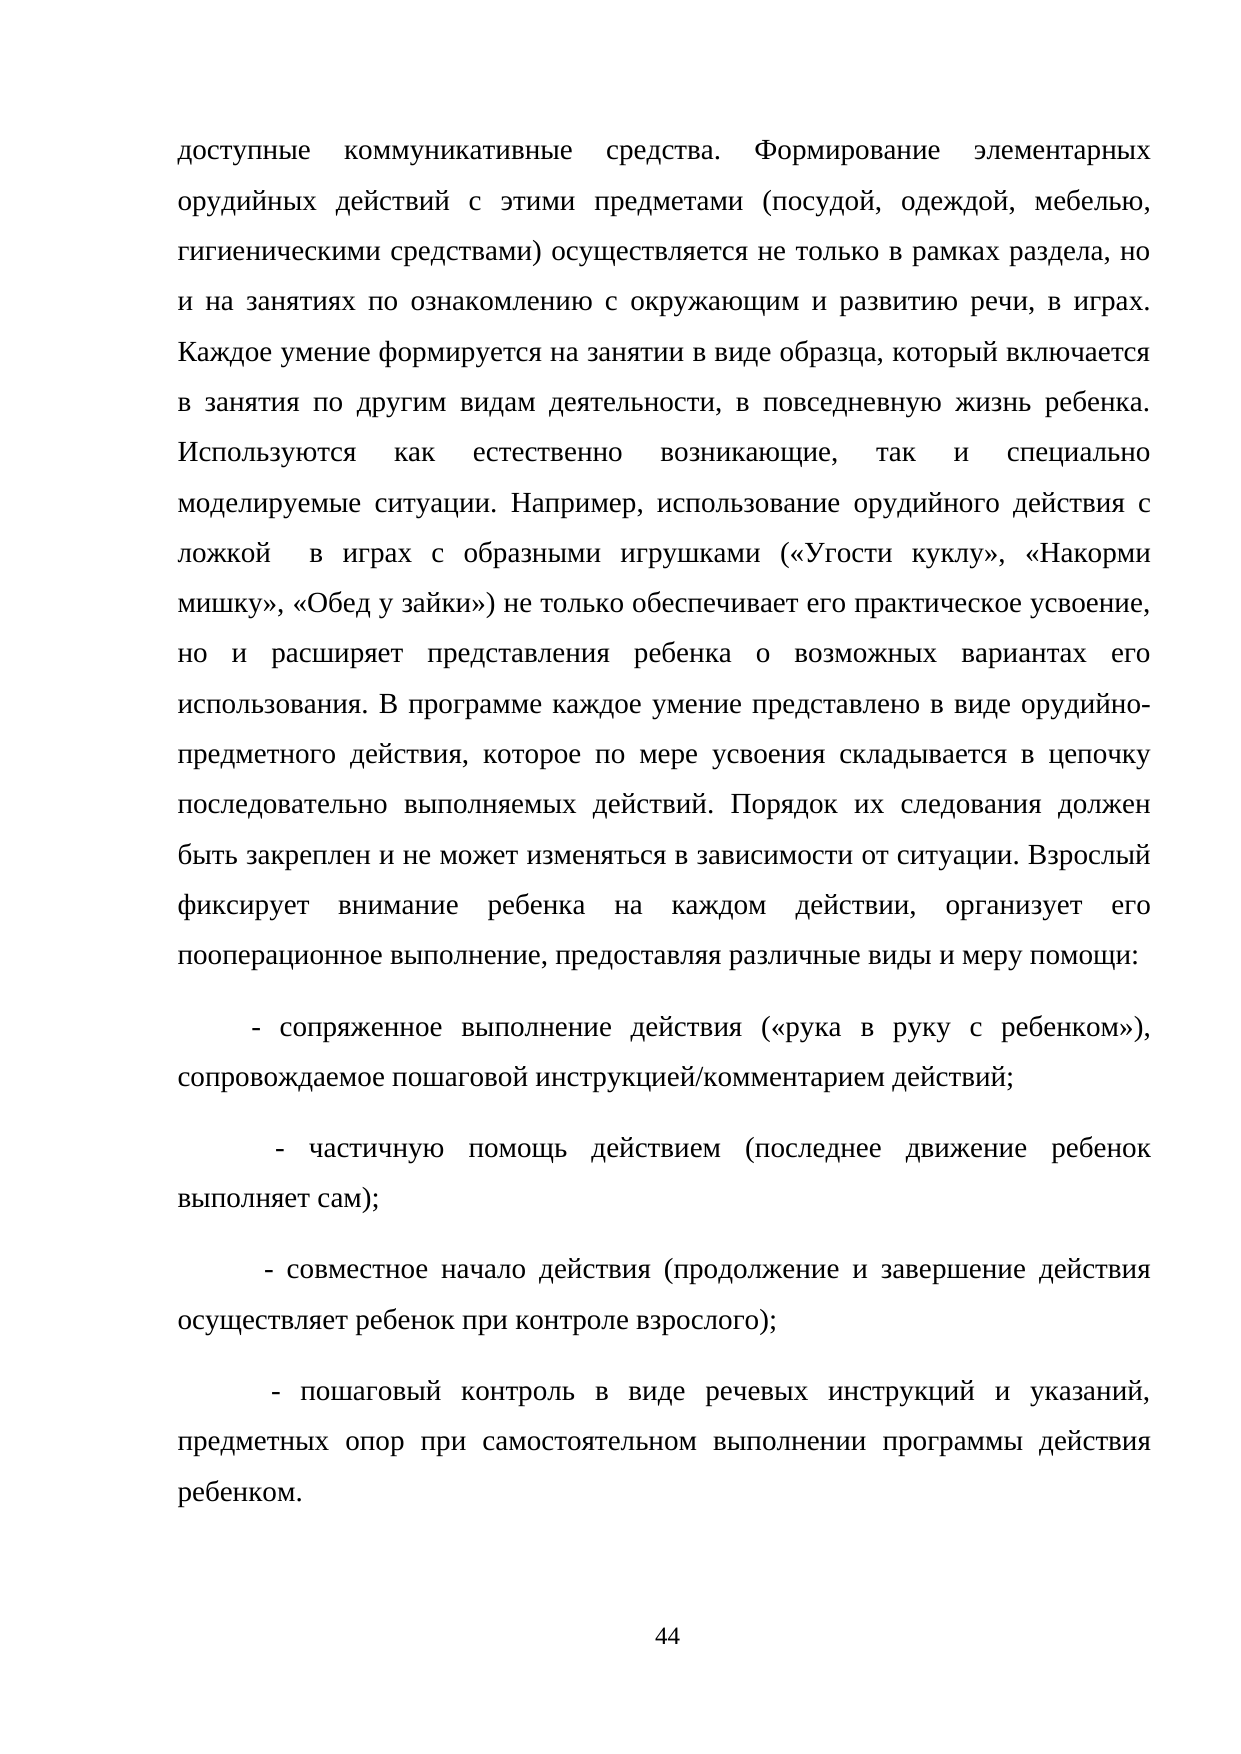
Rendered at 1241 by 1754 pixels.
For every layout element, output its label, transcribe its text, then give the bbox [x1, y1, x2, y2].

text - совместное начало действия (продолжение и завершение действия осуществляет ребенок при контроле взрослого); [177, 1252, 1152, 1335]
text - сопряженное выполнение действия («рука в руку с ребенком»), сопровождаемое пошаговой инструкцией/комментарием действий; [177, 1009, 1152, 1092]
text - частичную помощь действием (последнее движение ребенок выполняет сам); [177, 1130, 1152, 1214]
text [177, 132, 1152, 971]
text - пошаговый контроль в виде речевых инструкций и указаний, предметных опор при самостоятельном выполнении программы действия ребенком. [177, 1373, 1152, 1507]
